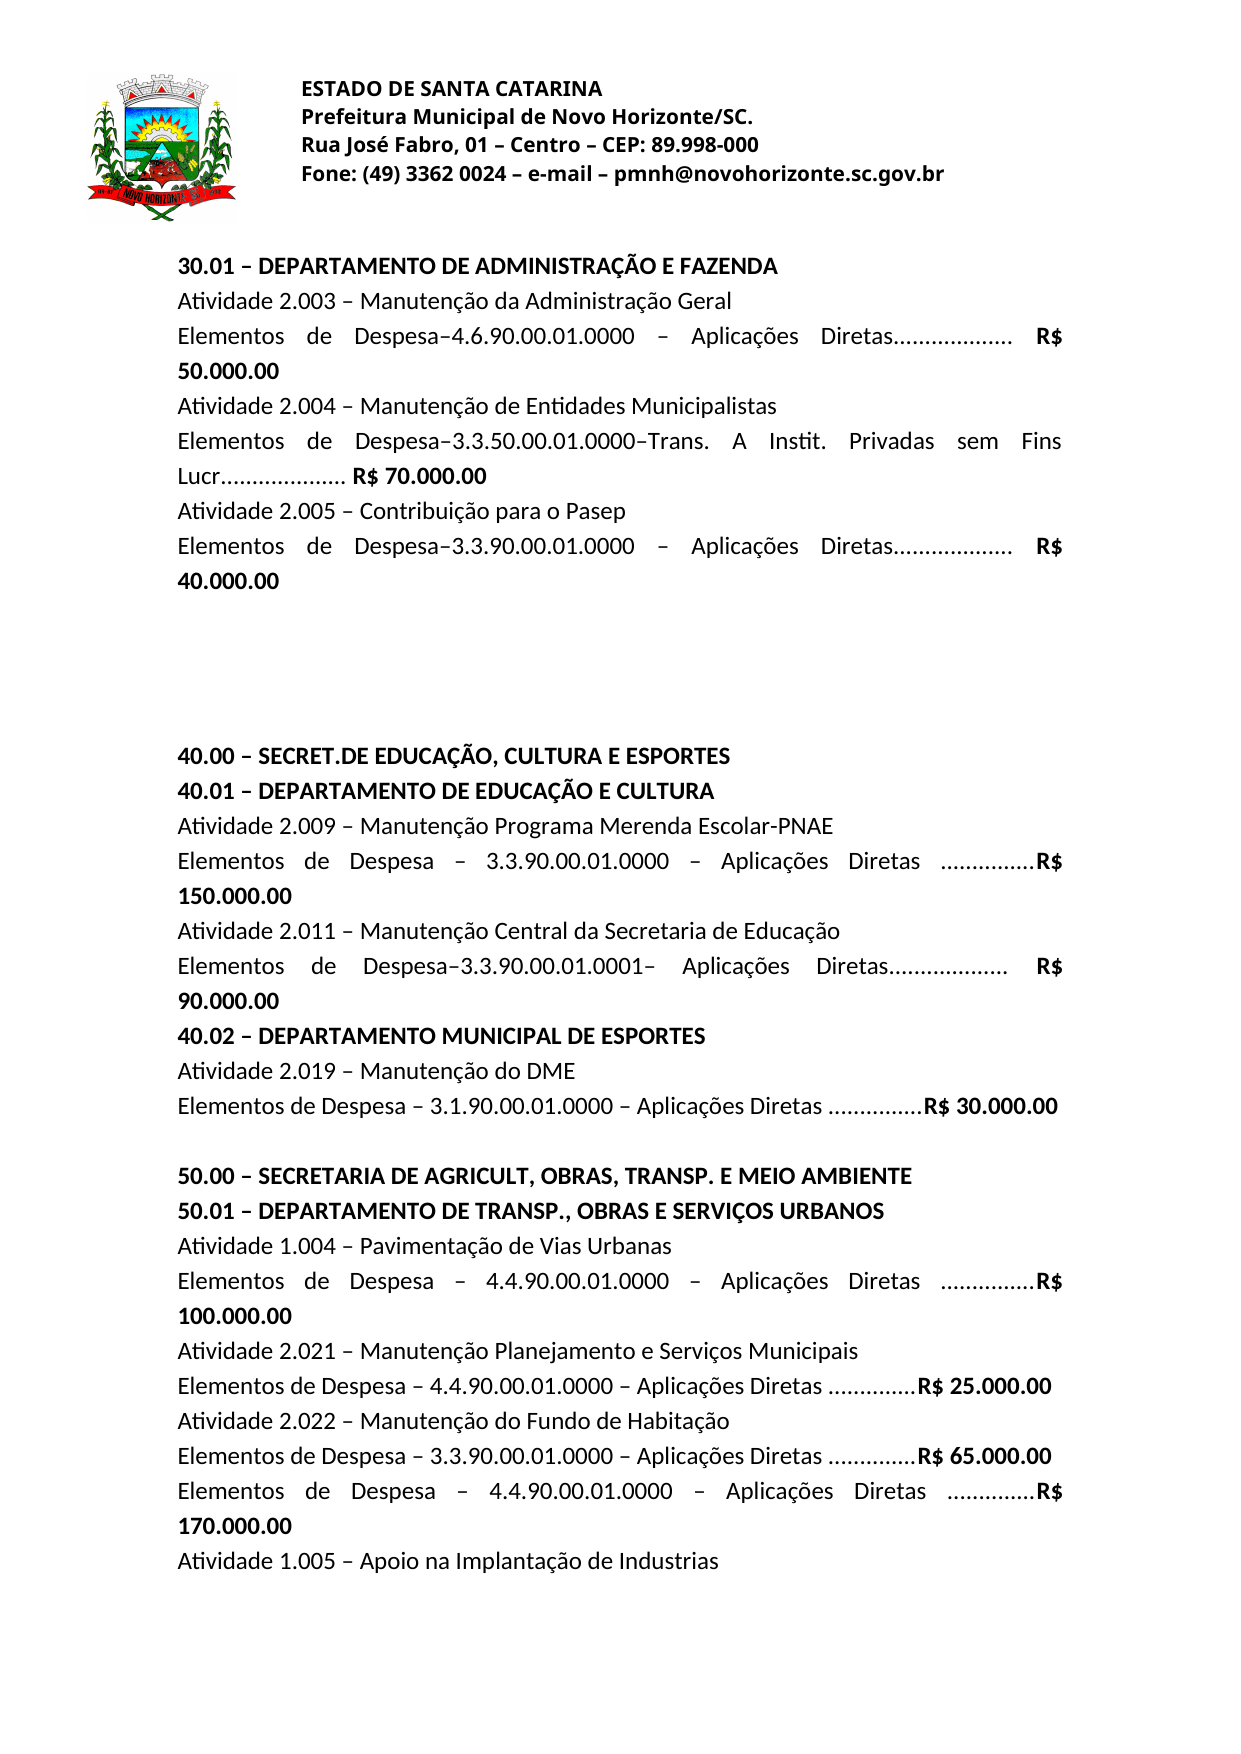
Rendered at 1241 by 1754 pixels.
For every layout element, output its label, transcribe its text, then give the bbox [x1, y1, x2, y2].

text Atividade 2.003 – Manutenção da Administração Geral [177, 286, 1063, 316]
text Atividade 2.011 – Manutenção Central da Secretaria de Educação [177, 916, 1063, 946]
text Elementos de Despesa–3.3.50.00.01.0000–Trans. A Instit. Privadas sem Fins Lucr.................... R$ 70.000.00 [177, 426, 1063, 491]
text Atividade 2.022 – Manutenção do Fundo de Habitação [177, 1406, 1063, 1436]
text 50.00 – SECRETARIA DE AGRICULT, OBRAS, TRANSP. E MEIO AMBIENTE [177, 1161, 1063, 1191]
text Elementos de Despesa–3.3.90.00.01.0001– Aplicações Diretas................... R$ 90.000.00 [177, 951, 1063, 1016]
text Atividade 2.009 – Manutenção Programa Merenda Escolar-PNAE [177, 811, 1063, 841]
text Elementos de Despesa – 4.4.90.00.01.0000 – Aplicações Diretas ..............R$ 170.000.00 [177, 1476, 1063, 1541]
text Atividade 1.005 – Apoio na Implantação de Industrias [177, 1546, 1063, 1576]
text Atividade 1.004 – Pavimentação de Vias Urbanas [177, 1231, 1063, 1261]
text Elementos de Despesa – 3.3.90.00.01.0000 – Aplicações Diretas ..............R$ 65.000.00 [177, 1441, 1063, 1471]
text 50.01 – DEPARTAMENTO DE TRANSP., OBRAS E SERVIÇOS URBANOS [177, 1196, 1063, 1226]
text 40.02 – DEPARTAMENTO MUNICIPAL DE ESPORTES [177, 1021, 1063, 1051]
text Elementos de Despesa–4.6.90.00.01.0000 – Aplicações Diretas................... R$ 50.000.00 [177, 321, 1063, 386]
text Atividade 2.005 – Contribuição para o Pasep [177, 496, 1063, 526]
text Elementos de Despesa–3.3.90.00.01.0000 – Aplicações Diretas................... R$ 40.000.00 [177, 531, 1063, 596]
text Elementos de Despesa – 4.4.90.00.01.0000 – Aplicações Diretas ...............R$ 100.000.00 [177, 1266, 1063, 1331]
text Atividade 2.019 – Manutenção do DME [177, 1056, 1063, 1086]
text Elementos de Despesa – 3.3.90.00.01.0000 – Aplicações Diretas ...............R$ 150.000.00 [177, 846, 1063, 911]
text Atividade 2.021 – Manutenção Planejamento e Serviços Municipais [177, 1336, 1063, 1366]
text Elementos de Despesa – 3.1.90.00.01.0000 – Aplicações Diretas ...............R$ 30.000.00 [177, 1091, 1063, 1121]
text 40.01 – DEPARTAMENTO DE EDUCAÇÃO E CULTURA [177, 776, 1063, 806]
text Atividade 2.004 – Manutenção de Entidades Municipalistas [177, 391, 1063, 421]
text 40.00 – SECRET.DE EDUCAÇÃO, CULTURA E ESPORTES [177, 741, 1063, 771]
text Elementos de Despesa – 4.4.90.00.01.0000 – Aplicações Diretas ..............R$ 25.000.00 [177, 1371, 1063, 1401]
text 30.01 – DEPARTAMENTO DE ADMINISTRAÇÃO E FAZENDA [177, 251, 1063, 281]
